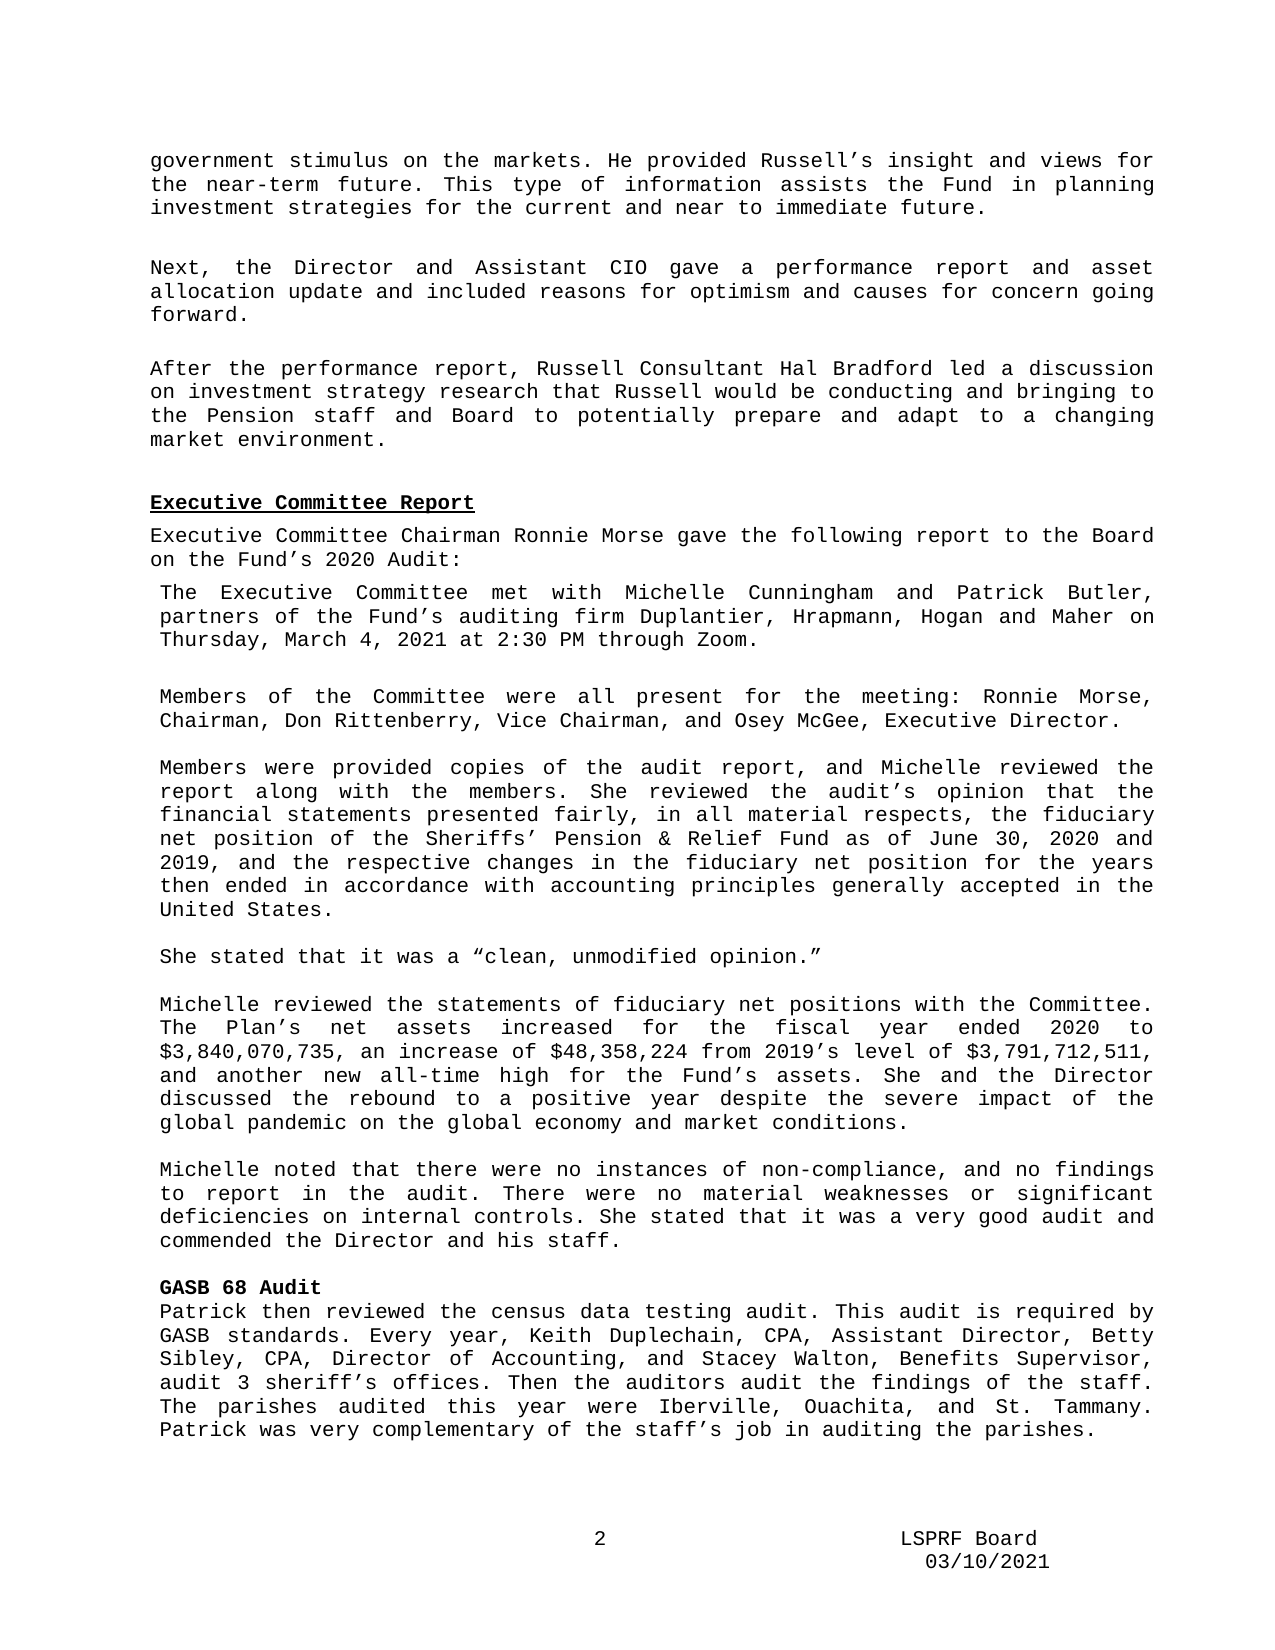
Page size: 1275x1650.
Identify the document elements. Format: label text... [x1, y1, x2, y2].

text Members were provided copies of the audit report, and Michelle reviewed the report along with the members. She reviewed the audit’s opinion that the financial statements presented fairly, in all material respects, the fiduciary net position of the Sheriffs’ Pension & Relief Fund as of June 30, 2020 and 2019, and the respective changes in the fiduciary net position for the years then ended in accordance with accounting principles generally accepted in the United States. [159, 757, 1155, 923]
text Michelle noted that there were no instances of non-compliance, and no findings to report in the audit. There were no material weaknesses or significant deficiencies on internal controls. She stated that it was a very good audit and commended the Director and his staff. [159, 1159, 1155, 1254]
text Executive Committee Chairman Ronnie Morse gave the following report to the Board on the Fund’s 2020 Audit: [150, 525, 1155, 572]
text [150, 150, 1155, 221]
text Executive Committee Report [150, 492, 1155, 516]
text Michelle reviewed the statements of fiduciary net positions with the Committee. The Plan’s net assets increased for the fiscal year ended 2020 to $3,840,070,735, an increase of $48,358,224 from 2019’s level of $3,791,712,511, and another new all-time high for the Fund’s assets. She and the Director discussed the rebound to a positive year despite the severe impact of the global pandemic on the global economy and market conditions. [159, 994, 1155, 1136]
text Members of the Committee were all present for the meeting: Ronnie Morse, Chairman, Don Rittenberry, Vice Chairman, and Osey McGee, Executive Director. [159, 686, 1155, 733]
text GASB 68 Audit [150, 1277, 1155, 1301]
text She stated that it was a “clean, unmodified opinion.” [159, 946, 1155, 970]
text After the performance report, Russell Consultant Hal Bradford led a discussion on investment strategy research that Russell would be conducting and bringing to the Pension staff and Board to potentially prepare and adapt to a changing market environment. [150, 334, 1155, 452]
text The Executive Committee met with Michelle Cunningham and Patrick Butler, partners of the Fund’s auditing firm Duplantier, Hrapmann, Hogan and Maher on Thursday, March 4, 2021 at 2:30 PM through Zoom. [159, 582, 1155, 653]
text Next, the Director and Assistant CIO gave a performance report and asset allocation update and included reasons for optimism and causes for concern going forward. [150, 257, 1155, 328]
text Patrick then reviewed the census data testing audit. This audit is required by GASB standards. Every year, Keith Duplechain, CPA, Assistant Director, Betty Sibley, CPA, Director of Accounting, and Stacey Walton, Benefits Supervisor, audit 3 sheriff’s offices. Then the auditors audit the findings of the staff. The parishes audited this year were Iberville, Ouachita, and St. Tammany. Patrick was very complementary of the staff’s job in auditing the parishes. [159, 1301, 1155, 1443]
